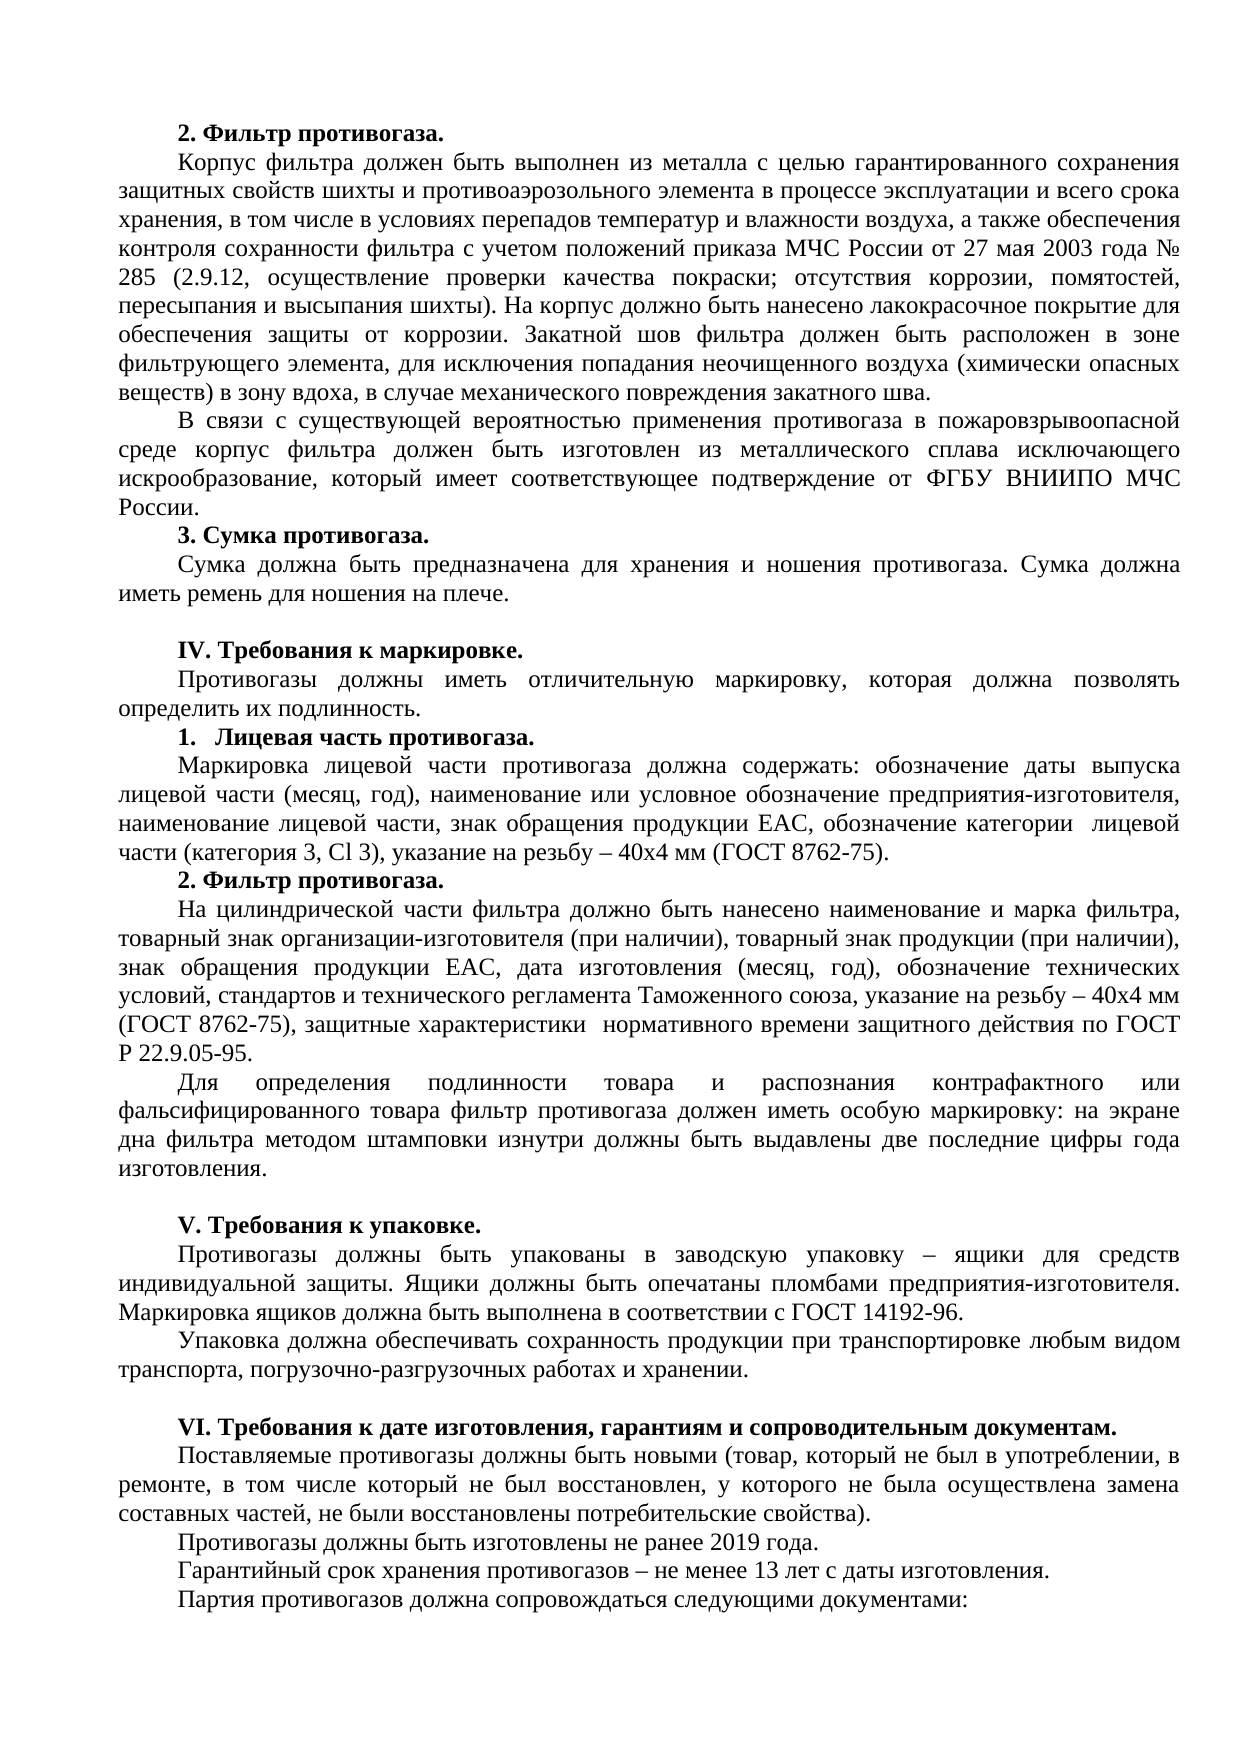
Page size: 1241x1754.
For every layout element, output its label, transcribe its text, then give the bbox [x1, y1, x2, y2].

text Упаковка должна обеспечивать сохранность продукции при транспортировке любым видом транспорта, погрузочно-разгрузочных работах и хранении. [118, 1326, 1181, 1383]
text V. Требования к упаковке. [118, 1211, 1181, 1239]
text Поставляемые противогазы должны быть новыми (товар, который не был в употреблении, в ремонте, в том числе который не был восстановлен, у которого не была осуществлена замена составных частей, не были восстановлены потребительские свойства). [118, 1441, 1181, 1527]
text 2. Фильтр противогаза. [118, 866, 1181, 894]
text Противогазы должны быть изготовлены не ранее 2019 года. [118, 1527, 1181, 1556]
text Маркировка лицевой части противогаза должна содержать: обозначение даты выпуска лицевой части (месяц, год), наименование или условное обозначение предприятия-изготовителя, наименование лицевой части, знак обращения продукции ЕАС, обозначение категории лицевой части (категория 3, Сl 3), указание на резьбу – 40х4 мм (ГОСТ 8762-75). [118, 751, 1181, 866]
text Для определения подлинности товара и распознания контрафактного или фальсифицированного товара фильтр противогаза должен иметь особую маркировку: на экране дна фильтра методом штамповки изнутри должны быть выдавлены две последние цифры года изготовления. [118, 1067, 1181, 1182]
text Сумка должна быть предназначена для хранения и ношения противогаза. Сумка должна иметь ремень для ношения на плече. [118, 549, 1181, 607]
text VI. Требования к дате изготовления, гарантиям и сопроводительным документам. [118, 1412, 1181, 1441]
text Гарантийный срок хранения противогазов – не менее 13 лет с даты изготовления. [118, 1556, 1181, 1584]
text В связи с существующей вероятностью применения противогаза в пожаровзрывоопасной среде корпус фильтра должен быть изготовлен из металлического сплава исключающего искрообразование, который имеет соответствующее подтверждение от ФГБУ ВНИИПО МЧС России. [118, 406, 1181, 521]
text Противогазы должны быть упакованы в заводскую упаковку – ящики для средств индивидуальной защиты. Ящики должны быть опечатаны пломбами предприятия-изготовителя. Маркировка ящиков должна быть выполнена в соответствии с ГОСТ 14192-96. [118, 1239, 1181, 1326]
text 2. Фильтр противогаза. [118, 118, 1181, 147]
text 3. Сумка противогаза. [118, 521, 1181, 549]
text Партия противогазов должна сопровождаться следующими документами: [118, 1584, 1181, 1613]
list Лицевая часть противогаза. [177, 722, 1181, 751]
text На цилиндрической части фильтра должно быть нанесено наименование и марка фильтра, товарный знак организации-изготовителя (при наличии), товарный знак продукции (при наличии), знак обращения продукции ЕАС, дата изготовления (месяц, год), обозначение технических условий, стандартов и технического регламента Таможенного союза, указание на резьбу – 40х4 мм (ГОСТ 8762-75), защитные характеристики нормативного времени защитного действия по ГОСТ Р 22.9.05-95. [118, 894, 1181, 1067]
text Противогазы должны иметь отличительную маркировку, которая должна позволять определить их подлинность. [118, 664, 1181, 722]
text Корпус фильтра должен быть выполнен из металла с целью гарантированного сохранения защитных свойств шихты и противоаэрозольного элемента в процессе эксплуатации и всего срока хранения, в том числе в условиях перепадов температур и влажности воздуха, а также обеспечения контроля сохранности фильтра с учетом положений приказа МЧС России от 27 мая 2003 года № 285 (2.9.12, осуществление проверки качества покраски; отсутствия коррозии, помятостей, пересыпания и высыпания шихты). На корпус должно быть нанесено лакокрасочное покрытие для обеспечения защиты от коррозии. Закатной шов фильтра должен быть расположен в зоне фильтрующего элемента, для исключения попадания неочищенного воздуха (химически опасных веществ) в зону вдоха, в случае механического повреждения закатного шва. [118, 147, 1181, 406]
text IV. Требования к маркировке. [118, 636, 1181, 664]
